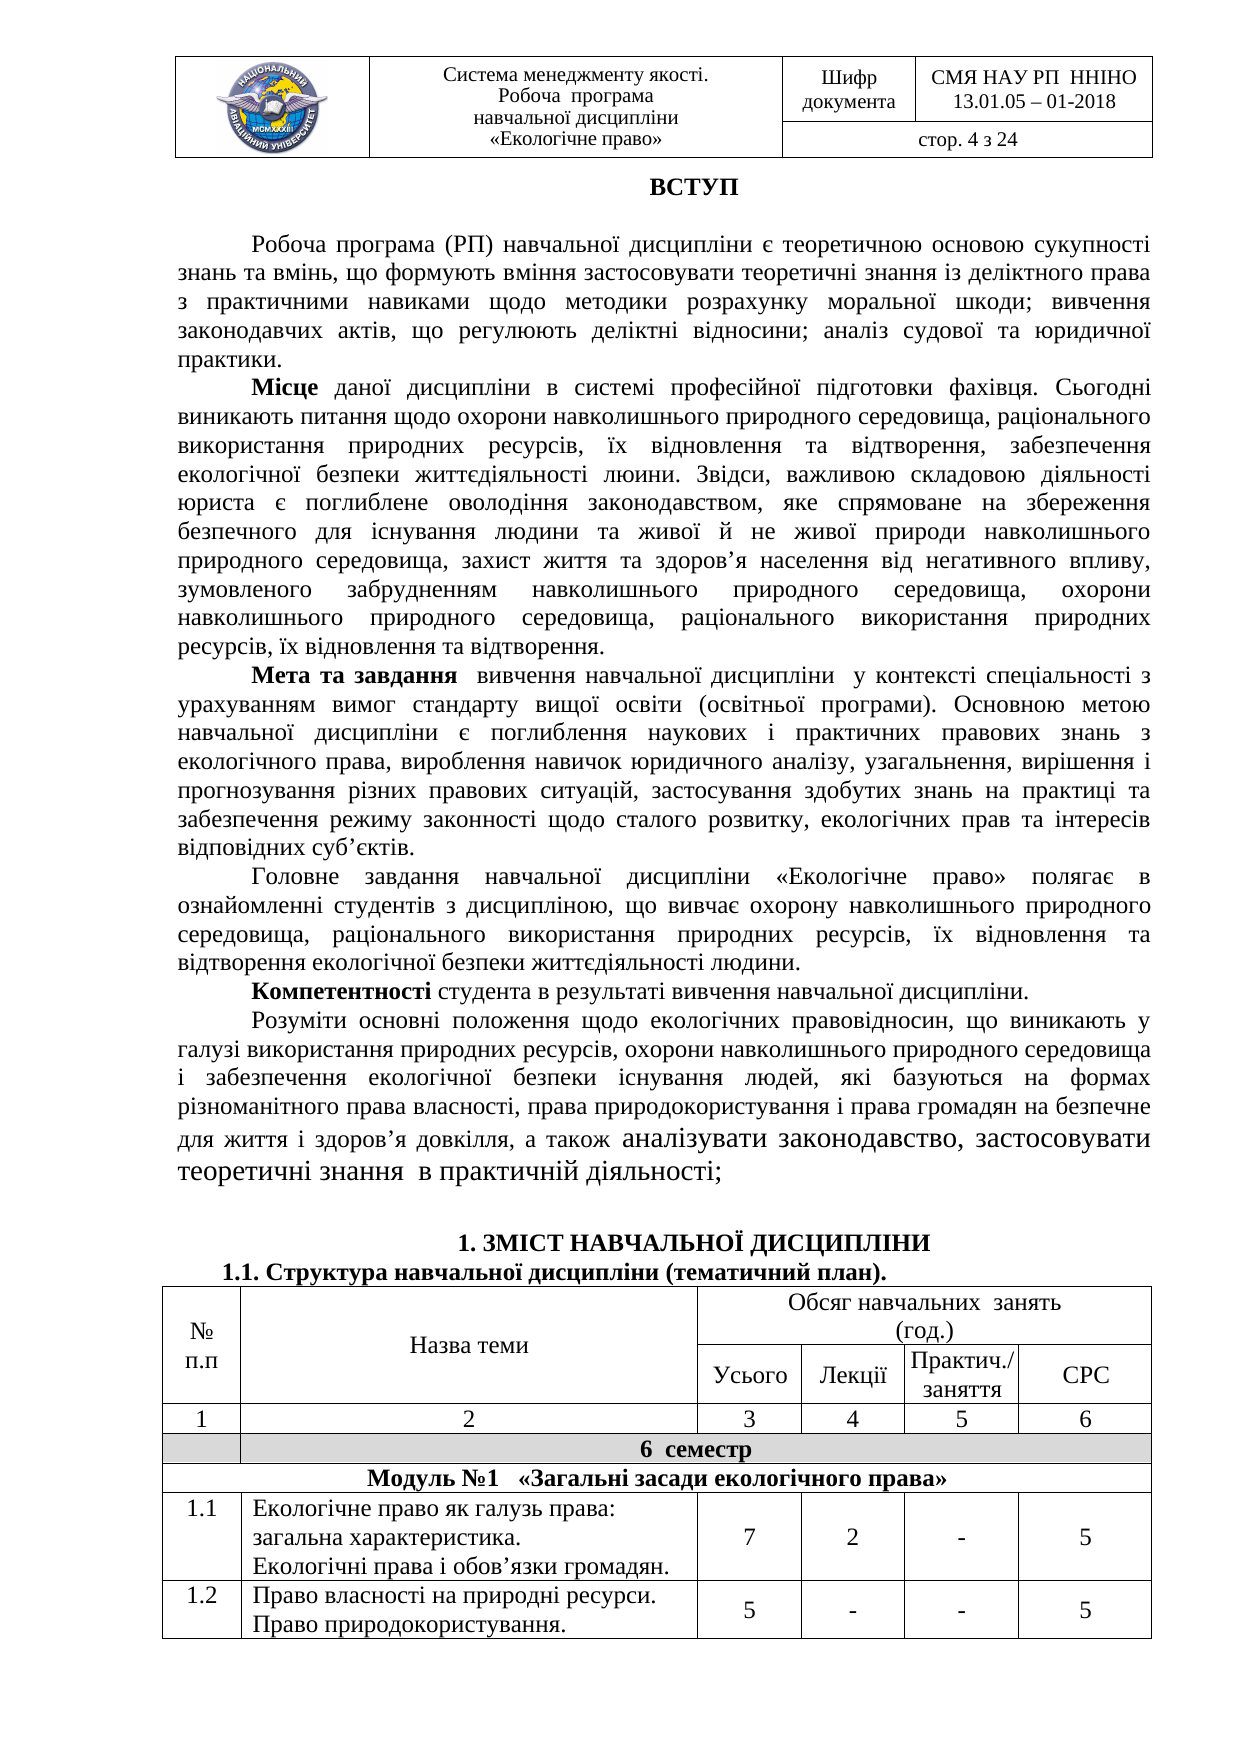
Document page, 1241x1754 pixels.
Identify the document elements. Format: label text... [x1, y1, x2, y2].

text ВСТУП [236, 172, 1152, 201]
table_cell 4 [802, 1404, 904, 1433]
table_cell 1.1 [163, 1493, 241, 1579]
table_header № п.п [163, 1287, 240, 1403]
table_cell Право власності на природні ресурси. Право природокористування. [242, 1581, 697, 1638]
table_cell Усього [698, 1345, 801, 1403]
table_cell 7 [698, 1493, 801, 1579]
table_cell 2 [802, 1493, 904, 1579]
text 1.1. Структура навчальної дисципліни (тематичний план). [192, 1257, 1152, 1286]
table_cell Модуль №1 «Загальні засади екологічного права» [163, 1464, 1151, 1492]
table_cell - [905, 1581, 1018, 1638]
table_cell СРС [1019, 1345, 1151, 1403]
table_cell 5 [905, 1404, 1018, 1433]
table_cell Екологічне право як галузь права: загальна характеристика. Екологічні права і обов’язки громадян. [242, 1493, 697, 1579]
table_header Обсяг навчальних занять (год.) [698, 1287, 1151, 1344]
table_cell Лекції [802, 1345, 904, 1403]
table_cell 6 семестр [241, 1434, 1151, 1462]
table_cell 6 [1019, 1404, 1151, 1433]
table_cell 3 [698, 1404, 801, 1433]
table_cell [163, 1434, 240, 1462]
table_header Назва теми [241, 1287, 697, 1403]
text Головне завдання навчальної дисципліни «Екологічне право» полягає в ознайомленні студентів з дисципліною, що вивчає охорону навколишнього природного середовища, раціонального використання природних ресурсів, їх відновлення та відтворення екологічної безпеки життєдіяльності людини. [177, 861, 1152, 976]
table_cell - [802, 1581, 904, 1638]
table_cell 5 [1019, 1493, 1151, 1579]
text Місце даної дисципліни в системі професійної підготовки фахівця. Сьогодні виникають питання щодо охорони навколишнього природного середовища, раціонального використання природних ресурсів, їх відновлення та відтворення, забезпечення екологічної безпеки життєдіяльності люини. Звідси, важливою складовою діяльності юриста є поглиблене оволодіння законодавством, яке спрямоване на збереження безпечного для існування людини та живої й не живої природи навколишнього природного середовища, захист життя та здоров’я населення від негативного впливу, зумовленого забрудненням навколишнього природного середовища, охорони навколишнього природного середовища, раціонального використання природних ресурсів, їх відновлення та відтворення. [177, 372, 1152, 660]
table_cell 1.2 [163, 1581, 241, 1638]
table_cell 2 [241, 1404, 697, 1433]
table_cell - [905, 1493, 1018, 1579]
text Мета та завдання вивчення навчальної дисципліни у контексті спеціальності з урахуванням вимог стандарту вищої освіти (освітньої програми). Основною метою навчальної дисципліни є поглиблення наукових і практичних правових знань з екологічного права, вироблення навичок юридичного аналізу, узагальнення, вирішення і прогнозування різних правових ситуацій, застосування здобутих знань на практиці та забезпечення режиму законності щодо сталого розвитку, екологічних прав та інтересів відповідних суб’єктів. [177, 660, 1152, 861]
text 1. ЗМІСТ НАВЧАЛЬНОЇ ДИСЦИПЛІНИ [177, 1228, 1152, 1257]
table_cell Практич./заняття [905, 1345, 1018, 1403]
text Робоча програма (РП) навчальної дисципліни є теоретичною основою сукупності знань та вмінь, що формують вміння застосовувати теоретичні знання із деліктного права з практичними навиками щодо методики розрахунку моральної шкоди; вивчення законодавчих актів, що регулюють деліктні відносини; аналіз судової та юридичної практики. [177, 229, 1152, 372]
table_cell 1 [163, 1404, 240, 1433]
table_cell 5 [698, 1581, 801, 1638]
picture [216, 59, 328, 154]
text Розуміти основні положення щодо екологічних правовідносин, що виникають у галузі використання природних ресурсів, охорони навколишнього природного середовища і забезпечення екологічної безпеки існування людей, які базуються на формах різноманітного права власності, права природокористування і права громадян на безпечне для життя і здоров’я довкілля, а також аналізувати законодавство, застосовувати теоретичні знання в практичній діяльності; [177, 1005, 1152, 1187]
table_cell 5 [1019, 1581, 1151, 1638]
text Компетентності студента в результаті вивчення навчальної дисципліни. [177, 976, 1152, 1005]
